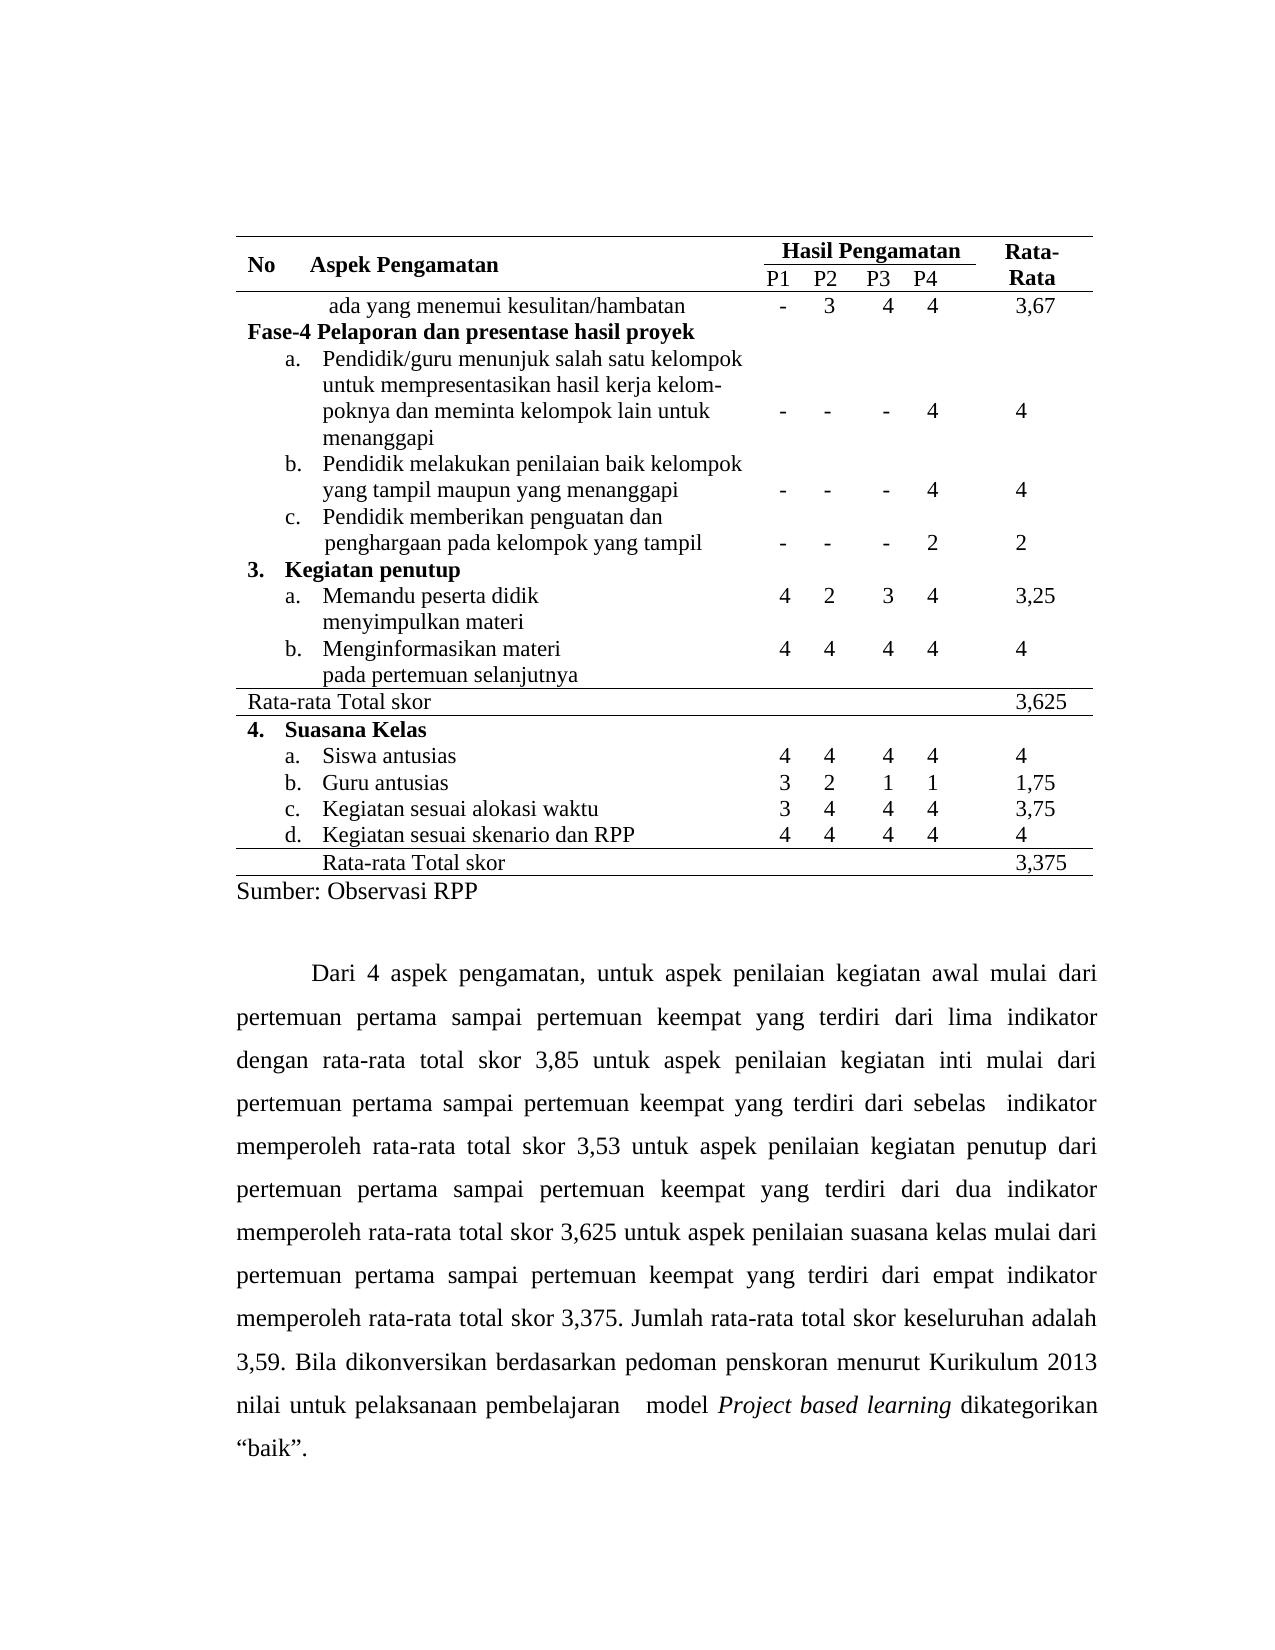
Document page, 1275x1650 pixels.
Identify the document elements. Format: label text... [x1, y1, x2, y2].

table_header Rata- Rata [976, 237, 1093, 291]
table_cell Suasana Kelas Siswa antusias 4 4 4 4 4 Guru antusias 3 2 1 1 1,75 Kegiatan sesuai alokasi waktu 3 4 4 4 3,75 Kegiatan sesuai skenario dan RPP 4 4 4 4 4 [236, 716, 1093, 848]
table_cell Rata-rata Total skor 3,625 [236, 689, 1093, 715]
table_cell Rata-rata Total skor 3,375 [236, 849, 1093, 875]
text Sumber: Observasi RPP [236, 876, 1092, 905]
table_cell P1 P2 P3 P4 [764, 265, 976, 291]
text Dari 4 aspek pengamatan, untuk aspek penilaian kegiatan awal mulai dari pertemuan pertama sampai pertemuan keempat yang terdiri dari lima indikator dengan rata-rata total skor 3,85 untuk aspek penilaian kegiatan inti mulai dari pertemuan pertama sampai pertemuan keempat yang terdiri dari sebelas indikator memperoleh rata-rata total skor 3,53 untuk aspek penilaian kegiatan penutup dari pertemuan pertama sampai pertemuan keempat yang terdiri dari dua indikator memperoleh rata-rata total skor 3,625 untuk aspek penilaian suasana kelas mulai dari pertemuan pertama sampai pertemuan keempat yang terdiri dari empat indikator memperoleh rata-rata total skor 3,375. Jumlah rata-rata total skor keseluruhan adalah 3,59. Bila dikonversikan berdasarkan pedoman penskoran menurut Kurikulum 2013 nilai untuk pelaksanaan pembelajaran model Project based learning dikategorikan “baik”. [236, 958, 1098, 1462]
table_header No Aspek Pengamatan [236, 237, 764, 291]
table_header Hasil Pengamatan [764, 237, 976, 264]
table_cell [236, 292, 1093, 687]
